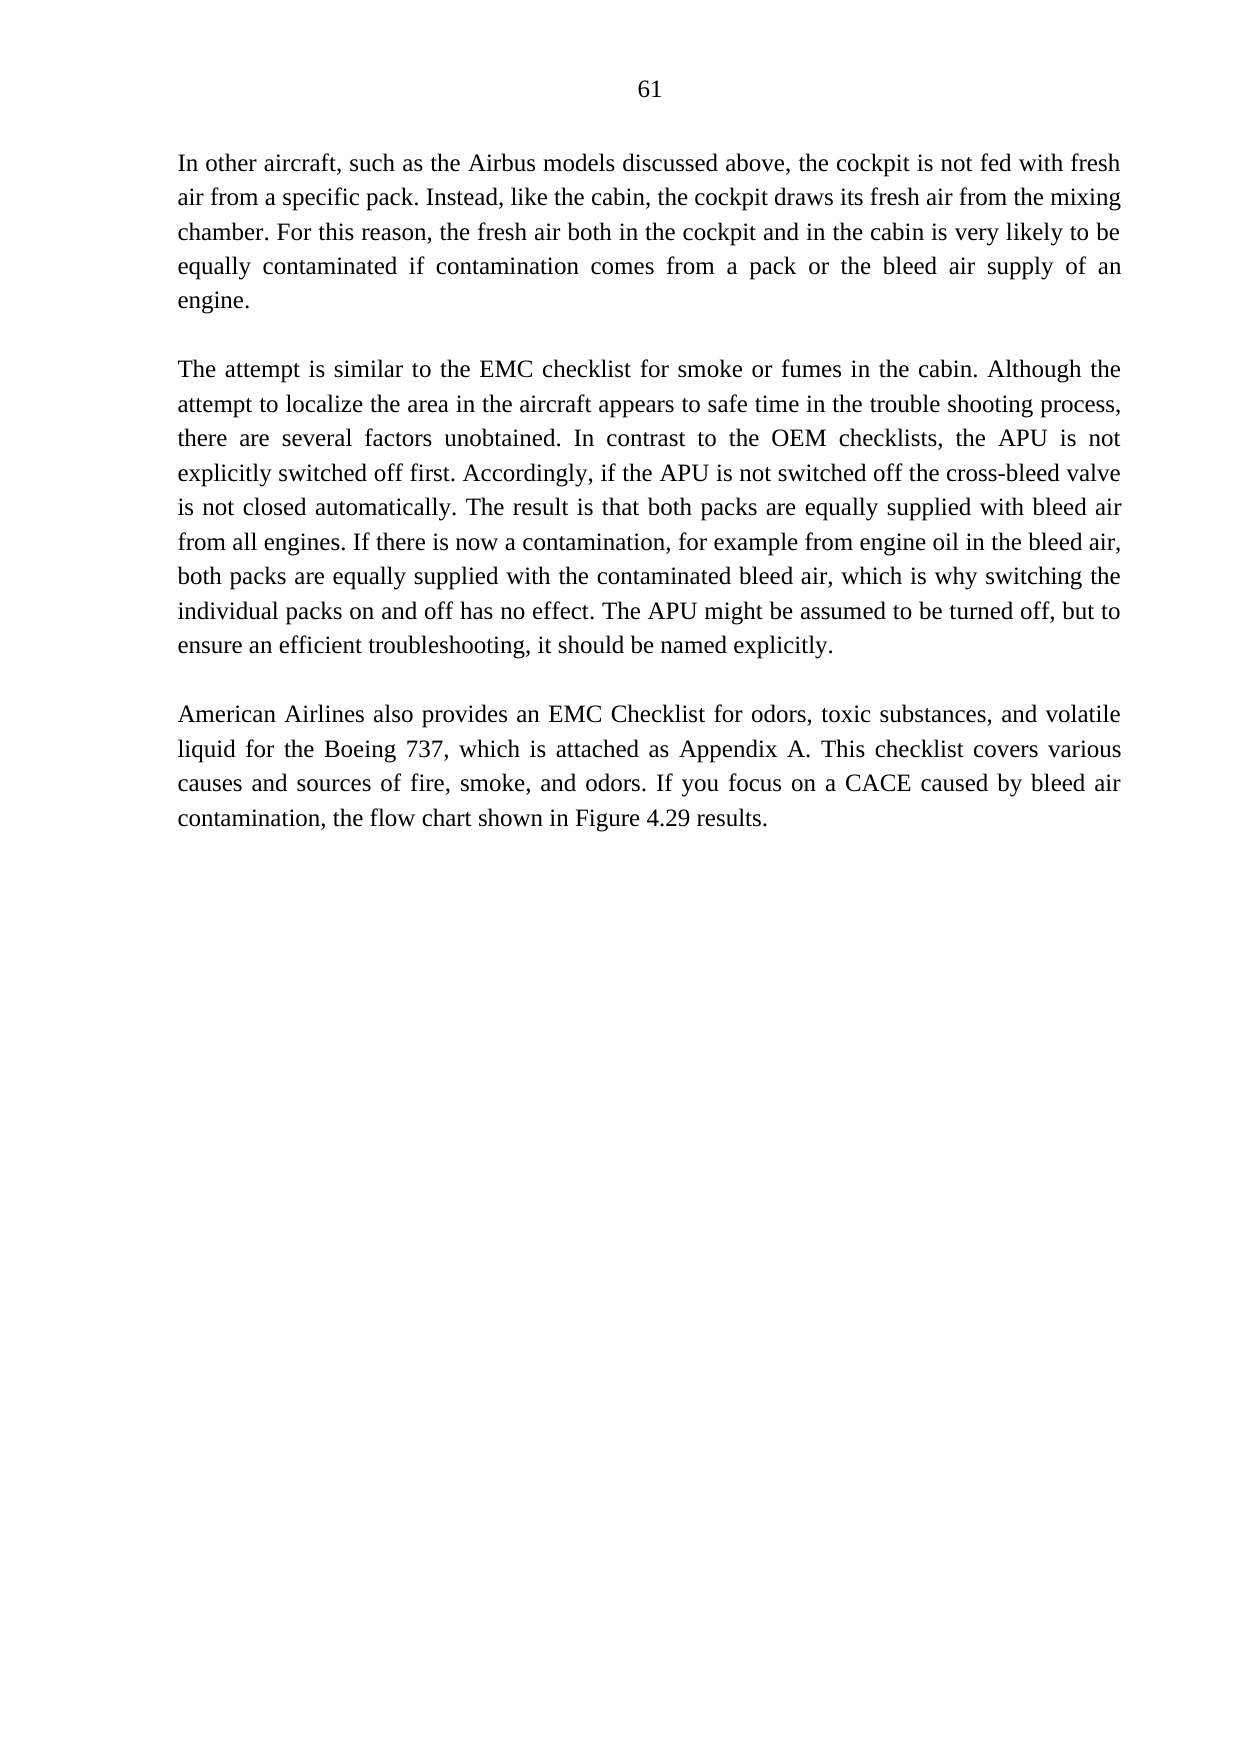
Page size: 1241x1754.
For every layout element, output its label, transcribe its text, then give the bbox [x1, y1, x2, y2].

text In other aircraft, such as the Airbus models discussed above, the cockpit is not fed with fresh air from a specific pack. Instead, like the cabin, the cockpit draws its fresh air from the mixing chamber. For this reason, the fresh air both in the cockpit and in the cabin is very likely to be equally contaminated if contamination comes from a pack or the bleed air supply of an engine. [177, 148, 1122, 314]
text The attempt is similar to the EMC checklist for smoke or fumes in the cabin. Although the attempt to localize the area in the aircraft appears to safe time in the trouble shooting process, there are several factors unobtained. In contrast to the OEM checklists, the APU is not explicitly switched off first. Accordingly, if the APU is not switched off the cross-bleed valve is not closed automatically. The result is that both packs are equally supplied with bleed air from all engines. If there is now a contamination, for example from engine oil in the bleed air, both packs are equally supplied with the contaminated bleed air, which is why switching the individual packs on and off has no effect. The APU might be assumed to be turned off, but to ensure an efficient troubleshooting, it should be named explicitly. [177, 354, 1122, 659]
text American Airlines also provides an EMC Checklist for odors, toxic substances, and volatile liquid for the Boeing 737, which is attached as Appendix A. This checklist covers various causes and sources of fire, smoke, and odors. If you focus on a CACE caused by bleed air contamination, the flow chart shown in Figure 4.29 results. [177, 699, 1122, 832]
